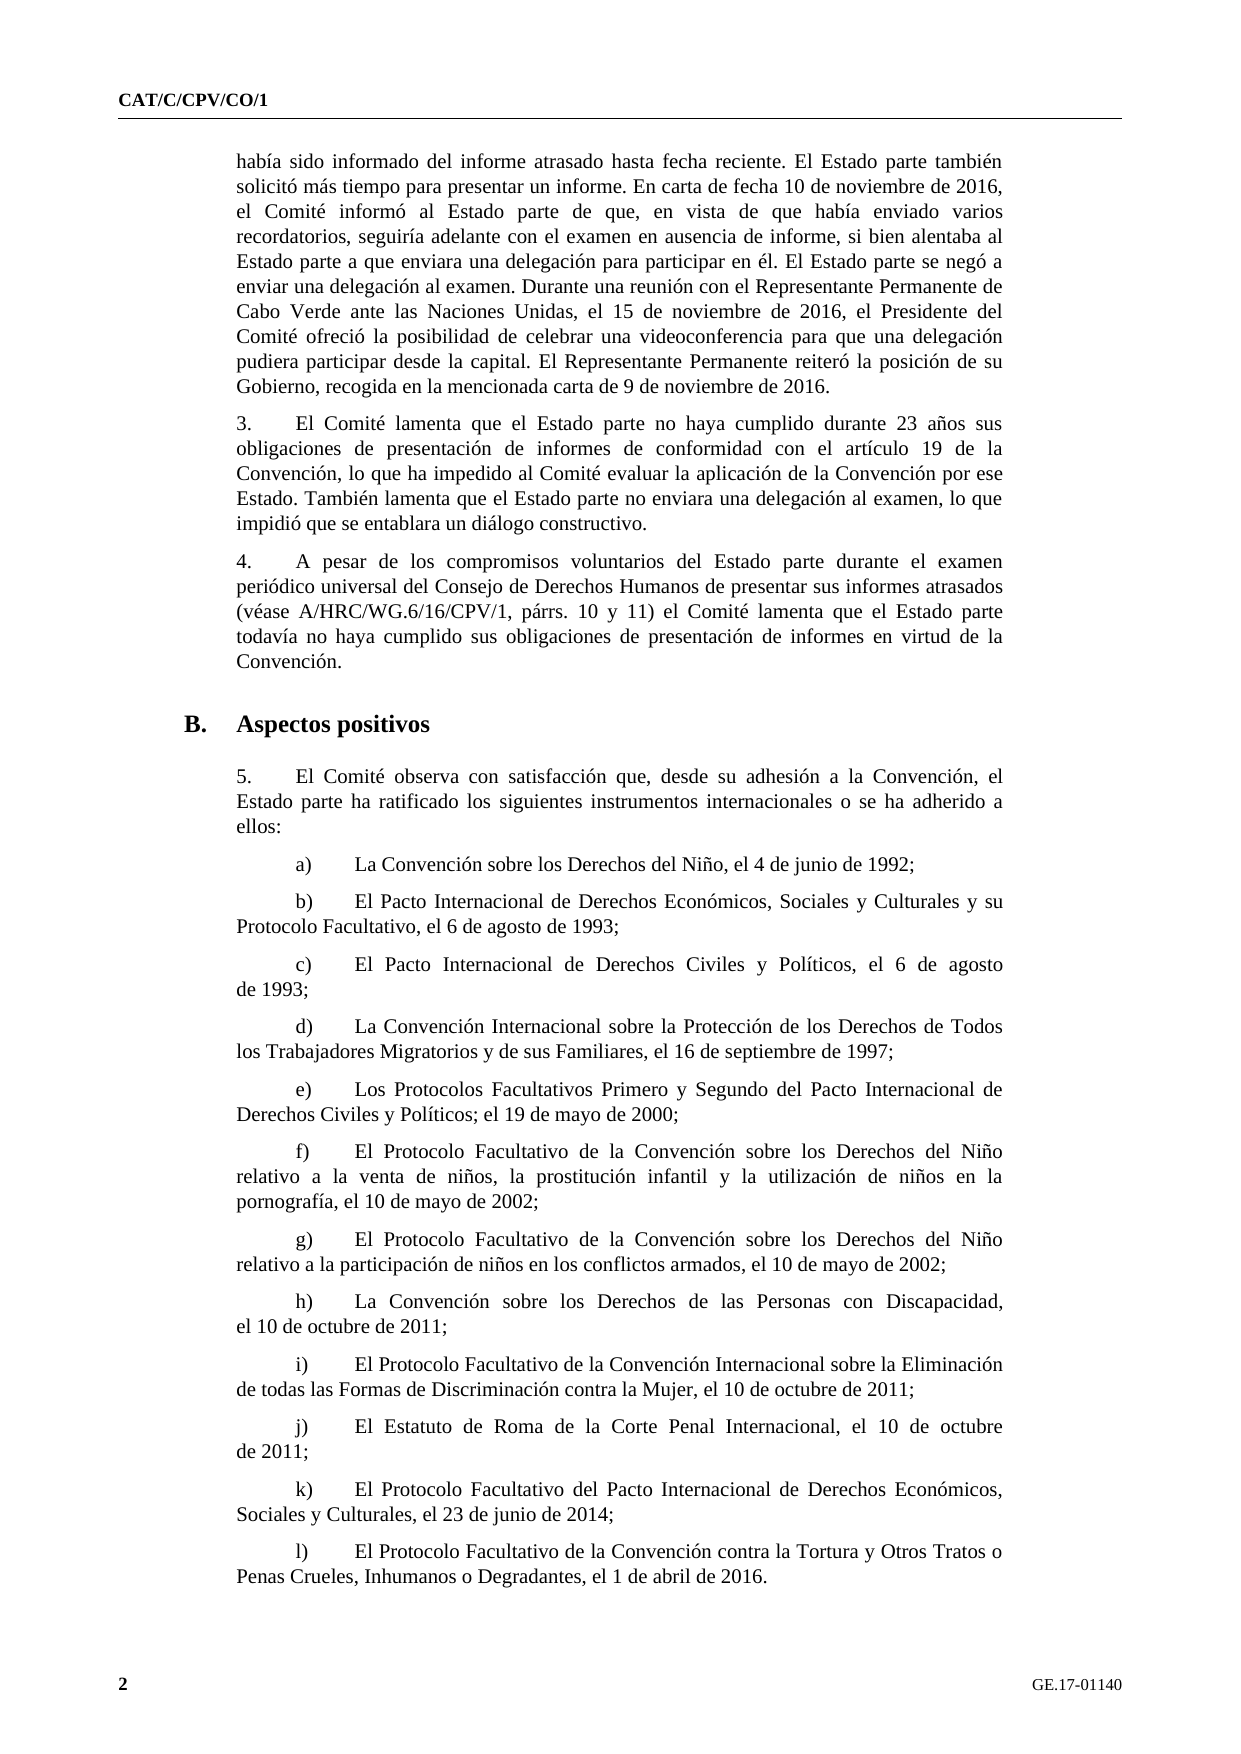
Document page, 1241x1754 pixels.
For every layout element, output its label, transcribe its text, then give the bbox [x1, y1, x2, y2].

text B. Aspectos positivos [118, 710, 1004, 738]
text 4. A pesar de los compromisos voluntarios del Estado parte durante el examen periódico universal del Consejo de Derechos Humanos de presentar sus informes atrasados (véase A/HRC/WG.6/16/CPV/1, párrs. 10 y 11) el Comité lamenta que el Estado parte todavía no haya cumplido sus obligaciones de presentación de informes en virtud de la Convención. [236, 548, 1004, 673]
text d) La Convención Internacional sobre la Protección de los Derechos de Todos los Trabajadores Migratorios y de sus Familiares, el 16 de septiembre de 1997; [236, 1013, 1004, 1063]
text h) La Convención sobre los Derechos de las Personas con Discapacidad, el 10 de octubre de 2011; [236, 1288, 1004, 1338]
text b) El Pacto Internacional de Derechos Económicos, Sociales y Culturales y su Protocolo Facultativo, el 6 de agosto de 1993; [236, 888, 1004, 938]
text k) El Protocolo Facultativo del Pacto Internacional de Derechos Económicos, Sociales y Culturales, el 23 de junio de 2014; [236, 1476, 1004, 1526]
text e) Los Protocolos Facultativos Primero y Segundo del Pacto Internacional de Derechos Civiles y Políticos; el 19 de mayo de 2000; [236, 1076, 1004, 1126]
text l) El Protocolo Facultativo de la Convención contra la Tortura y Otros Tratos o Penas Crueles, Inhumanos o Degradantes, el 1 de abril de 2016. [236, 1538, 1004, 1588]
text j) El Estatuto de Roma de la Corte Penal Internacional, el 10 de octubre de 2011; [236, 1413, 1004, 1463]
text g) El Protocolo Facultativo de la Convención sobre los Derechos del Niño relativo a la participación de niños en los conflictos armados, el 10 de mayo de 2002; [236, 1226, 1004, 1276]
text f) El Protocolo Facultativo de la Convención sobre los Derechos del Niño relativo a la venta de niños, la prostitución infantil y la utilización de niños en la pornografía, el 10 de mayo de 2002; [236, 1138, 1004, 1213]
text 3. El Comité lamenta que el Estado parte no haya cumplido durante 23 años sus obligaciones de presentación de informes de conformidad con el artículo 19 de la Convención, lo que ha impedido al Comité evaluar la aplicación de la Convención por ese Estado. También lamenta que el Estado parte no enviara una delegación al examen, lo que impidió que se entablara un diálogo constructivo. [236, 410, 1004, 535]
text i) El Protocolo Facultativo de la Convención Internacional sobre la Eliminación de todas las Formas de Discriminación contra la Mujer, el 10 de octubre de 2011; [236, 1351, 1004, 1401]
text c) El Pacto Internacional de Derechos Civiles y Políticos, el 6 de agosto de 1993; [236, 951, 1004, 1001]
text 5. El Comité observa con satisfacción que, desde su adhesión a la Convención, el Estado parte ha ratificado los siguientes instrumentos internacionales o se ha adherido a ellos: [236, 763, 1004, 838]
text a) La Convención sobre los Derechos del Niño, el 4 de junio de 1992; [236, 851, 1004, 876]
